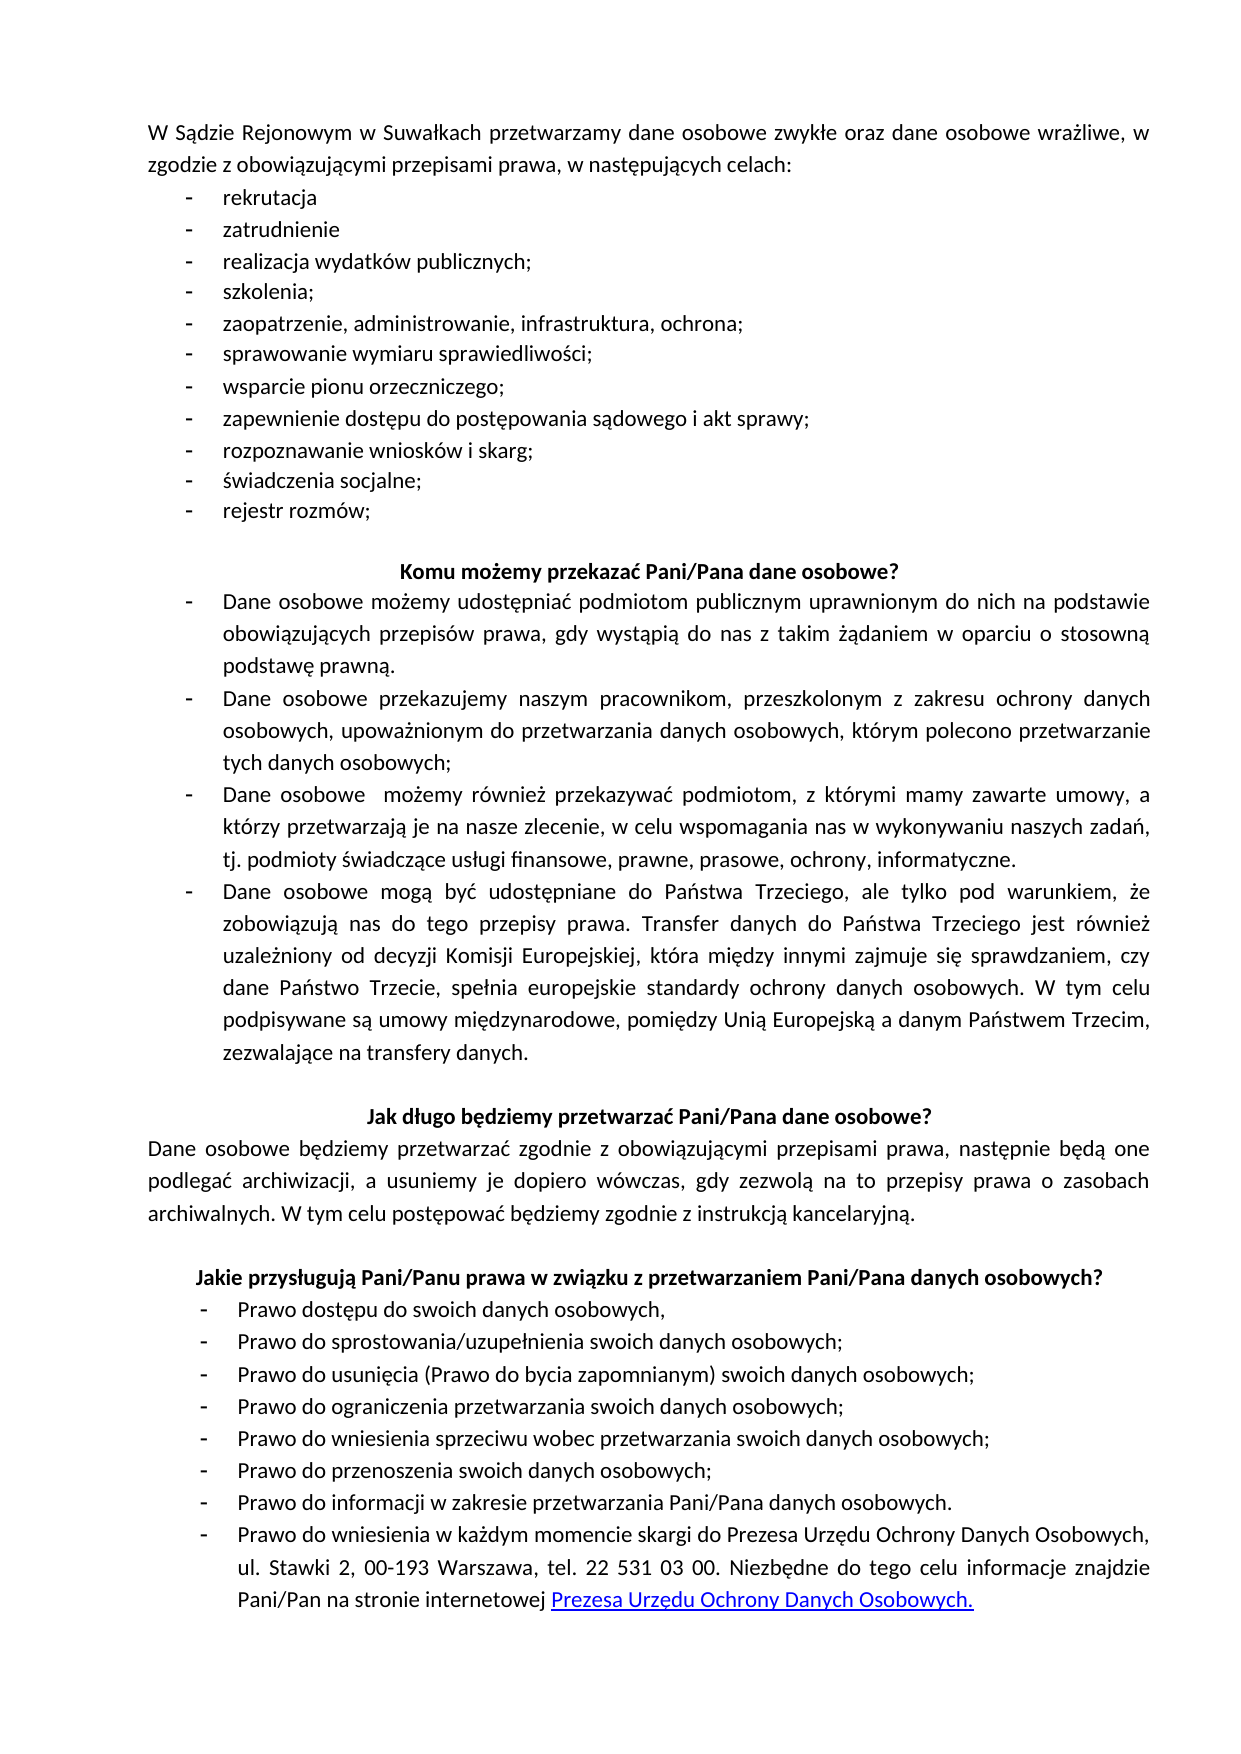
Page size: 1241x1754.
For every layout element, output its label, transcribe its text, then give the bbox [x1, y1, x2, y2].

list realizacja wydatków publicznych; [185, 247, 1152, 275]
list zapewnienie dostępu do postępowania sądowego i akt sprawy; [185, 404, 1152, 432]
text Dane osobowe będziemy przetwarzać zgodnie z obowiązującymi przepisami prawa, następnie będą one podlegać archiwizacji, a usuniemy je dopiero wówczas, gdy zezwolą na to przepisy prawa o zasobach archiwalnych. W tym celu postępować będziemy zgodnie z instrukcją kancelaryjną. [148, 1134, 1152, 1227]
list Prawo do informacji w zakresie przetwarzania Pani/Pana danych osobowych. [200, 1488, 1152, 1516]
list Jak długo będziemy przetwarzać Pani/Pana dane osobowe? [148, 1102, 1152, 1130]
list rekrutacja [185, 183, 1152, 211]
list świadczenia socjalne; [185, 466, 1152, 494]
list rejestr rozmów; [185, 497, 1152, 524]
list Dane osobowe mogą być udostępniane do Państwa Trzeciego, ale tylko pod warunkiem, że zobowiązują nas do tego przepisy prawa. Transfer danych do Państwa Trzeciego jest również uzależniony od decyzji Komisji Europejskiej, która między innymi zajmuje się sprawdzaniem, czy dane Państwo Trzecie, spełnia europejskie standardy ochrony danych osobowych. W tym celu podpisywane są umowy międzynarodowe, pomiędzy Unią Europejską a danym Państwem Trzecim, zezwalające na transfery danych. [185, 877, 1152, 1066]
list Prawo do przenoszenia swoich danych osobowych; [200, 1456, 1152, 1484]
list Prawo do wniesienia w każdym momencie skargi do Prezesa Urzędu Ochrony Danych Osobowych, ul. Stawki 2, 00-193 Warszawa, tel. 22 531 03 00. Niezbędne do tego celu informacje znajdzie Pani/Pan na stronie internetowej Prezesa Urzędu Ochrony Danych Osobowych. [200, 1521, 1152, 1613]
list zatrudnienie [185, 215, 1152, 243]
list Prawo dostępu do swoich danych osobowych, [200, 1295, 1152, 1323]
text Komu możemy przekazać Pani/Pana dane osobowe? [148, 557, 1152, 585]
list Prawo do sprostowania/uzupełnienia swoich danych osobowych; [200, 1327, 1152, 1356]
list sprawowanie wymiaru sprawiedliwości; [185, 339, 1152, 368]
list szkolenia; [185, 277, 1152, 305]
list Prawo do wniesienia sprzeciwu wobec przetwarzania swoich danych osobowych; [200, 1424, 1152, 1452]
text W Sądzie Rejonowym w Suwałkach przetwarzamy dane osobowe zwykłe oraz dane osobowe wrażliwe, w zgodzie z obowiązującymi przepisami prawa, w następujących celach: [148, 118, 1152, 178]
list Dane osobowe możemy udostępniać podmiotom publicznym uprawnionym do nich na podstawie obowiązujących przepisów prawa, gdy wystąpią do nas z takim żądaniem w oparciu o stosowną podstawę prawną. [185, 587, 1152, 679]
list zaopatrzenie, administrowanie, infrastruktura, ochrona; [185, 309, 1152, 337]
list Jakie przysługują Pani/Panu prawa w związku z przetwarzaniem Pani/Pana danych osobowych? [148, 1263, 1152, 1291]
list Dane osobowe możemy również przekazywać podmiotom, z którymi mamy zawarte umowy, a którzy przetwarzają je na nasze zlecenie, w celu wspomagania nas w wykonywaniu naszych zadań, tj. podmioty świadczące usługi finansowe, prawne, prasowe, ochrony, informatyczne. [185, 780, 1152, 873]
list Prawo do usunięcia (Prawo do bycia zapomnianym) swoich danych osobowych; [200, 1360, 1152, 1388]
list rozpoznawanie wniosków i skarg; [185, 436, 1152, 464]
list Prawo do ograniczenia przetwarzania swoich danych osobowych; [200, 1392, 1152, 1420]
list Dane osobowe przekazujemy naszym pracownikom, przeszkolonym z zakresu ochrony danych osobowych, upoważnionym do przetwarzania danych osobowych, którym polecono przetwarzanie tych danych osobowych; [185, 684, 1152, 776]
list wsparcie pionu orzeczniczego; [185, 372, 1152, 400]
